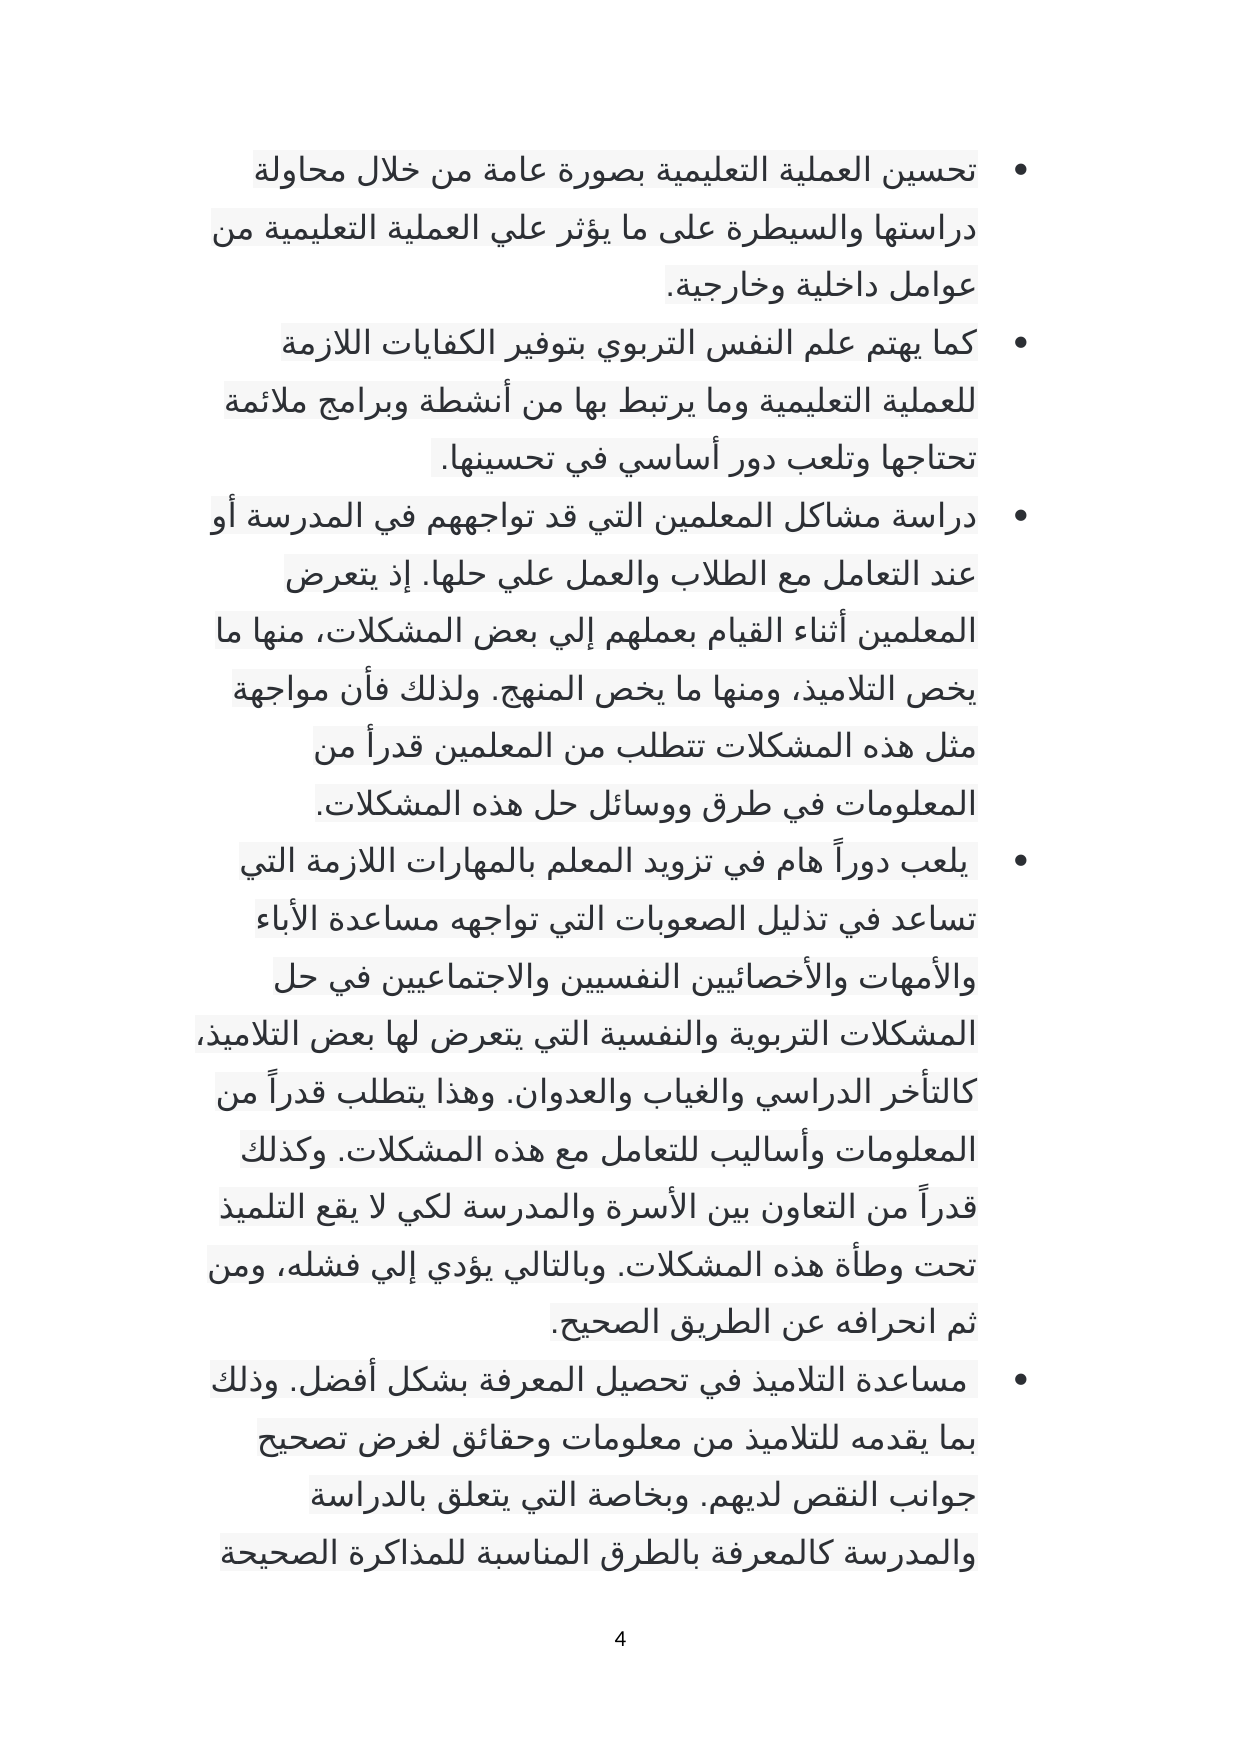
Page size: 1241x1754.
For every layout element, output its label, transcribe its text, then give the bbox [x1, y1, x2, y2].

list دراسة مشاكل المعلمين التي قد تواجههم في المدرسة أو عند التعامل مع الطلاب والعمل علي حلها. إذ يتعرض المعلمين أثناء القيام بعملهم إلي بعض المشكلات، منها ما يخص التلاميذ، ومنها ما يخص المنهج. ولذلك فأن مواجهة مثل هذه المشكلات تتطلب من المعلمين قدرأ من المعلومات في طرق ووسائل حل هذه المشكلات. [187, 496, 1015, 822]
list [187, 1360, 1015, 1571]
list كما يهتم علم النفس التربوي بتوفير الكفايات اللازمة للعملية التعليمية وما يرتبط بها من أنشطة وبرامج ملائمة تحتاجها وتلعب دور أساسي في تحسينها. [187, 323, 1015, 477]
list يلعب دوراً هام في تزويد المعلم بالمهارات اللازمة التي تساعد في تذليل الصعوبات التي تواجهه مساعدة الأباء والأمهات والأخصائيين النفسيين والاجتماعيين في حل المشكلات التربوية والنفسية التي يتعرض لها بعض التلاميذ، كالتأخر الدراسي والغياب والعدوان. وهذا يتطلب قدراً من المعلومات وأساليب للتعامل مع هذه المشكلات. وكذلك قدراً من التعاون بين الأسرة والمدرسة لكي لا يقع التلميذ تحت وطأة هذه المشكلات. وبالتالي يؤدي إلي فشله، ومن ثم انحرافه عن الطريق الصحيح. [187, 842, 1015, 1341]
list تحسين العملية التعليمية بصورة عامة من خلال محاولة دراستها والسيطرة على ما يؤثر علي العملية التعليمية من عوامل داخلية وخارجية. [187, 150, 1015, 304]
